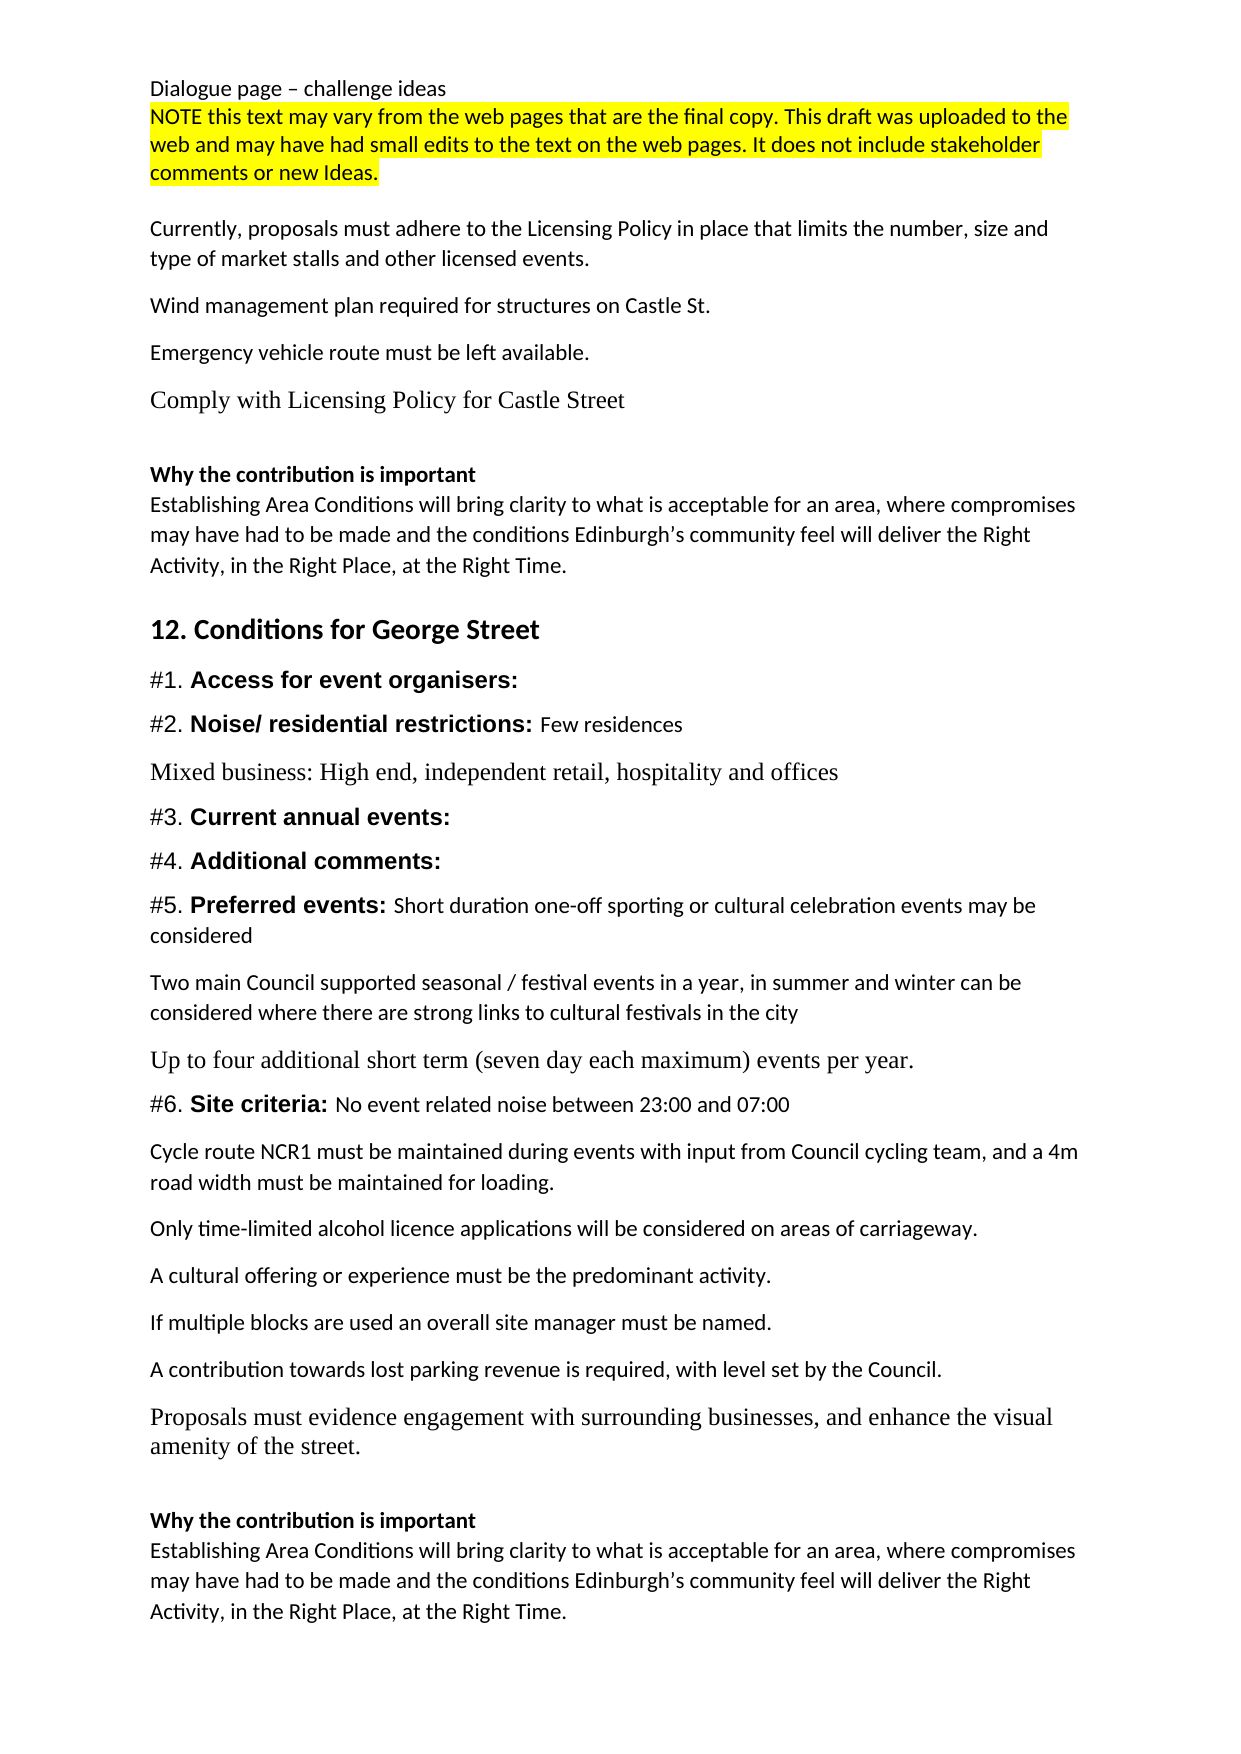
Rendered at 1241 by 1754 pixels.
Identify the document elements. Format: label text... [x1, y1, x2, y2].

text Comply with Licensing Policy for Castle Street [150, 385, 1090, 413]
text Cycle route NCR1 must be maintained during events with input from Council cycling team, and a 4m road width must be maintained for loading. [150, 1137, 1090, 1196]
text Why the contribution is important [150, 1506, 1090, 1534]
text #5. Preferred events: Short duration one-off sporting or cultural celebration events may be considered [150, 891, 1090, 949]
text Establishing Area Conditions will bring clarity to what is acceptable for an area, where compromises may have had to be made and the conditions Edinburgh’s community feel will deliver the Right Activity, in the Right Place, at the Right Time. [150, 490, 1090, 579]
text #6. Site criteria: No event related noise between 23:00 and 07:00 [150, 1090, 1090, 1118]
text Mixed business: High end, independent retail, hospitality and offices [150, 757, 1090, 786]
text Two main Council supported seasonal / festival events in a year, in summer and winter can be considered where there are strong links to cultural festivals in the city [150, 968, 1090, 1026]
text Wind management plan required for structures on Castle St. [150, 291, 1090, 319]
text #3. Current annual events: [150, 803, 1090, 830]
text Only time-limited alcohol licence applications will be considered on areas of carriageway. [150, 1214, 1090, 1242]
text 12. Conditions for George Street [150, 611, 1090, 647]
text #2. Noise/ residential restrictions: Few residences [150, 710, 1090, 738]
text #1. Access for event organisers: [150, 666, 1090, 694]
text If multiple blocks are used an overall site manager must be named. [150, 1308, 1090, 1336]
text Why the contribution is important [150, 460, 1090, 488]
text Currently, proposals must adhere to the Licensing Policy in place that limits the number, size and type of market stalls and other licensed events. [150, 214, 1090, 272]
text Up to four additional short term (seven day each maximum) events per year. [150, 1045, 1090, 1074]
text Establishing Area Conditions will bring clarity to what is acceptable for an area, where compromises may have had to be made and the conditions Edinburgh’s community feel will deliver the Right Activity, in the Right Place, at the Right Time. [150, 1536, 1090, 1625]
text A cultural offering or experience must be the predominant activity. [150, 1261, 1090, 1289]
text A contribution towards lost parking revenue is required, with level set by the Council. [150, 1355, 1090, 1383]
text Emergency vehicle route must be left available. [150, 338, 1090, 366]
text #4. Additional comments: [150, 847, 1090, 874]
text Proposals must evidence engagement with surrounding businesses, and enhance the visual amenity of the street. [150, 1402, 1090, 1459]
